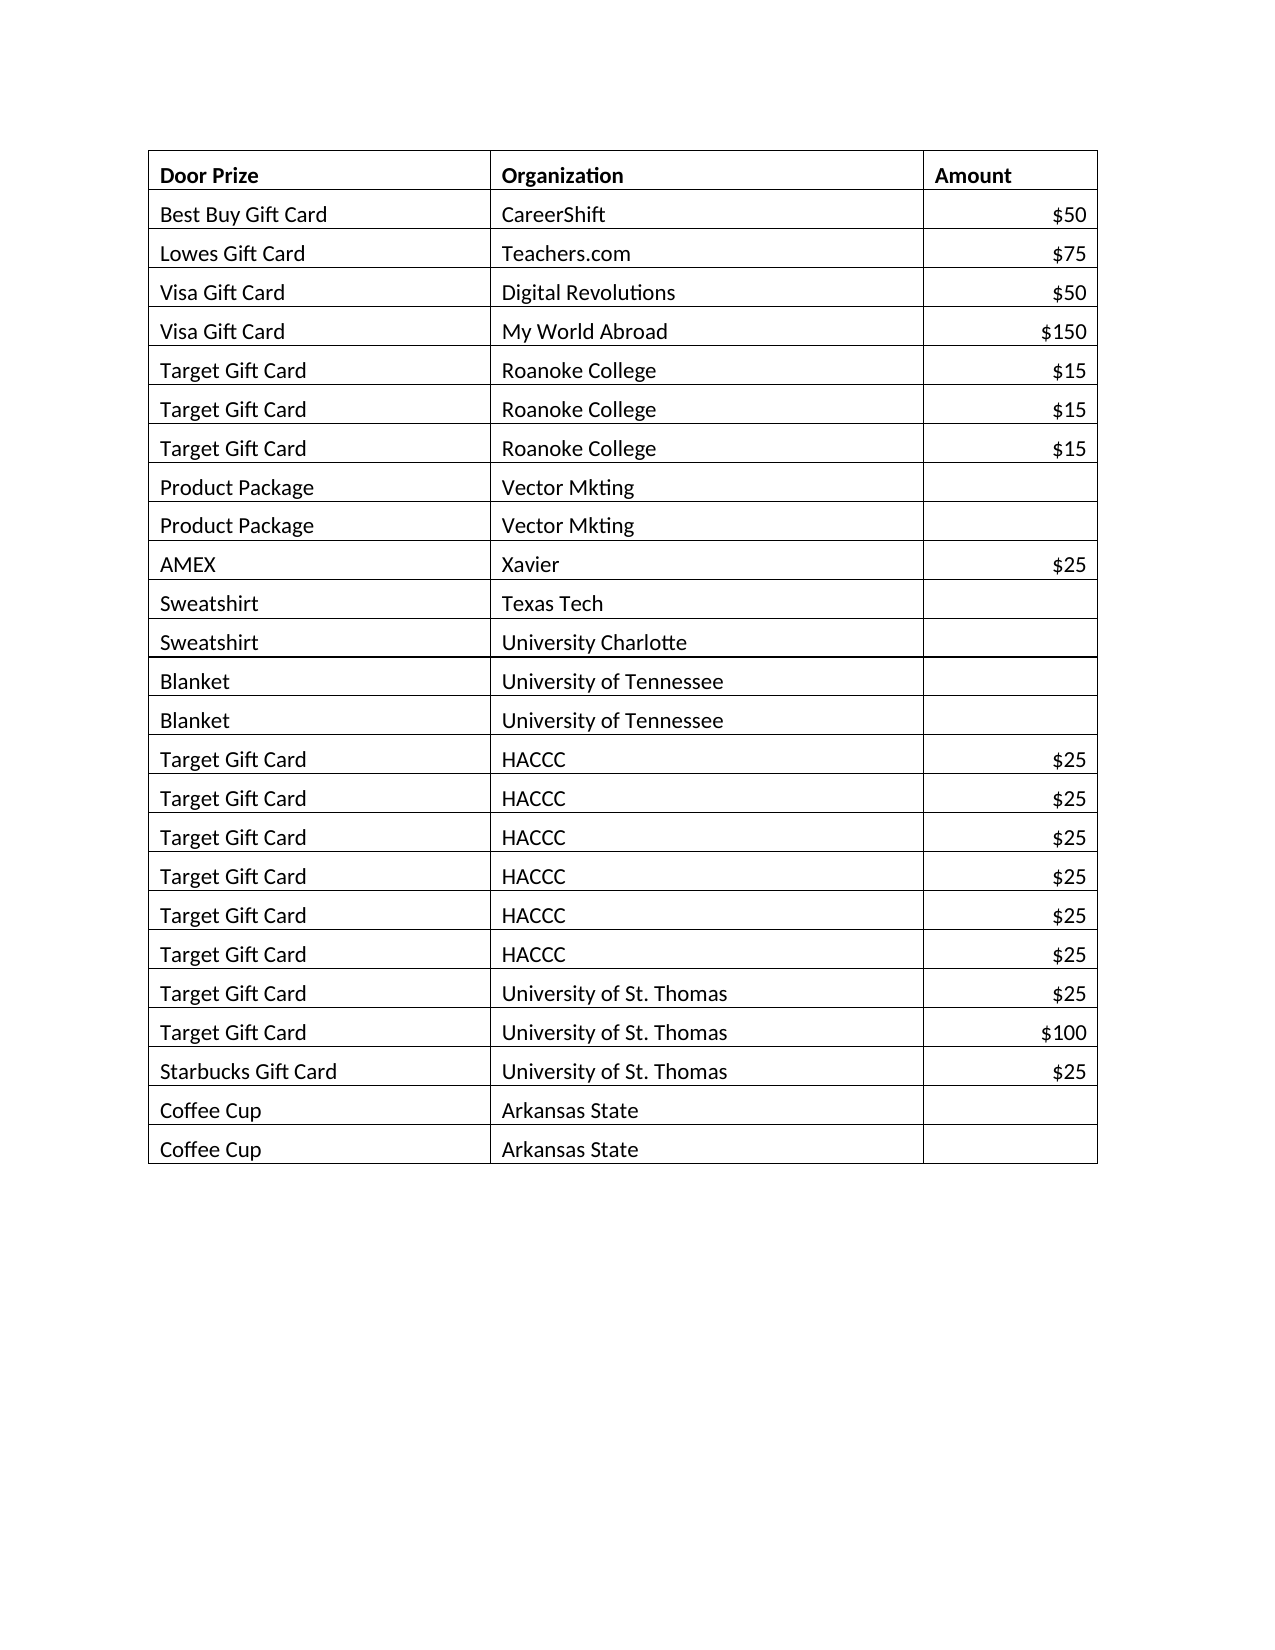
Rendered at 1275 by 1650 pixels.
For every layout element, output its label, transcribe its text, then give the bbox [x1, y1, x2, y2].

table_cell Vector Mkting [491, 463, 923, 501]
table_cell Texas Tech [491, 580, 923, 617]
table_cell Lowes Gift Card [149, 229, 490, 267]
table_cell $25 [924, 813, 1097, 851]
table_cell Target Gift Card [149, 969, 490, 1007]
table_cell [924, 696, 1097, 734]
table_cell Roanoke College [491, 346, 923, 384]
table_cell $25 [924, 541, 1097, 578]
table_cell Arkansas State [491, 1125, 923, 1163]
table_cell $25 [924, 930, 1097, 968]
table_cell Target Gift Card [149, 891, 490, 929]
table_cell $50 [924, 268, 1097, 306]
table_cell $15 [924, 385, 1097, 423]
table_cell Roanoke College [491, 385, 923, 423]
table_cell Coffee Cup [149, 1086, 490, 1124]
table_cell [924, 619, 1097, 656]
table_cell Xavier [491, 541, 923, 578]
table_cell Blanket [149, 696, 490, 734]
table_cell My World Abroad [491, 307, 923, 345]
table_cell Starbucks Gift Card [149, 1047, 490, 1085]
table_cell $100 [924, 1008, 1097, 1046]
table_cell $75 [924, 229, 1097, 267]
table_cell Target Gift Card [149, 852, 490, 890]
table_cell Roanoke College [491, 424, 923, 462]
table_cell [924, 580, 1097, 617]
table_cell Target Gift Card [149, 346, 490, 384]
table_cell $25 [924, 774, 1097, 812]
table_cell [924, 502, 1097, 539]
table_cell HACCC [491, 813, 923, 851]
table_cell HACCC [491, 774, 923, 812]
table_cell Product Package [149, 463, 490, 501]
table_cell University of St. Thomas [491, 969, 923, 1007]
table_cell Target Gift Card [149, 774, 490, 812]
table_cell [924, 1086, 1097, 1124]
table_cell Visa Gift Card [149, 268, 490, 306]
table_cell $150 [924, 307, 1097, 345]
table_cell [924, 1125, 1097, 1163]
table_cell [924, 658, 1097, 695]
table_cell $25 [924, 735, 1097, 773]
table_cell Target Gift Card [149, 1008, 490, 1046]
table_header Organization [491, 151, 923, 189]
table_cell Product Package [149, 502, 490, 539]
table_cell Digital Revolutions [491, 268, 923, 306]
table_cell HACCC [491, 852, 923, 890]
table_cell Target Gift Card [149, 813, 490, 851]
table_header Amount [924, 151, 1097, 189]
table_cell University of Tennessee [491, 658, 923, 695]
table_header Door Prize [149, 151, 490, 189]
table_cell Arkansas State [491, 1086, 923, 1124]
table_cell $25 [924, 969, 1097, 1007]
table_cell Target Gift Card [149, 930, 490, 968]
table_cell $25 [924, 852, 1097, 890]
table_cell CareerShift [491, 190, 923, 228]
table_cell $25 [924, 891, 1097, 929]
table_cell Teachers.com [491, 229, 923, 267]
table_cell Target Gift Card [149, 424, 490, 462]
table_cell $50 [924, 190, 1097, 228]
table_cell University Charlotte [491, 619, 923, 656]
table_cell $15 [924, 424, 1097, 462]
table_cell University of St. Thomas [491, 1008, 923, 1046]
table_cell Target Gift Card [149, 735, 490, 773]
table_cell Sweatshirt [149, 580, 490, 617]
table_cell AMEX [149, 541, 490, 578]
table_cell Best Buy Gift Card [149, 190, 490, 228]
table_cell Target Gift Card [149, 385, 490, 423]
table_cell University of St. Thomas [491, 1047, 923, 1085]
table_cell Sweatshirt [149, 619, 490, 656]
table_cell $15 [924, 346, 1097, 384]
table_cell Coffee Cup [149, 1125, 490, 1163]
table_cell HACCC [491, 735, 923, 773]
table_cell University of Tennessee [491, 696, 923, 734]
table_cell $25 [924, 1047, 1097, 1085]
table_cell Blanket [149, 658, 490, 695]
table_cell HACCC [491, 891, 923, 929]
table_cell Visa Gift Card [149, 307, 490, 345]
table_cell HACCC [491, 930, 923, 968]
table_cell [924, 463, 1097, 501]
table_cell Vector Mkting [491, 502, 923, 539]
